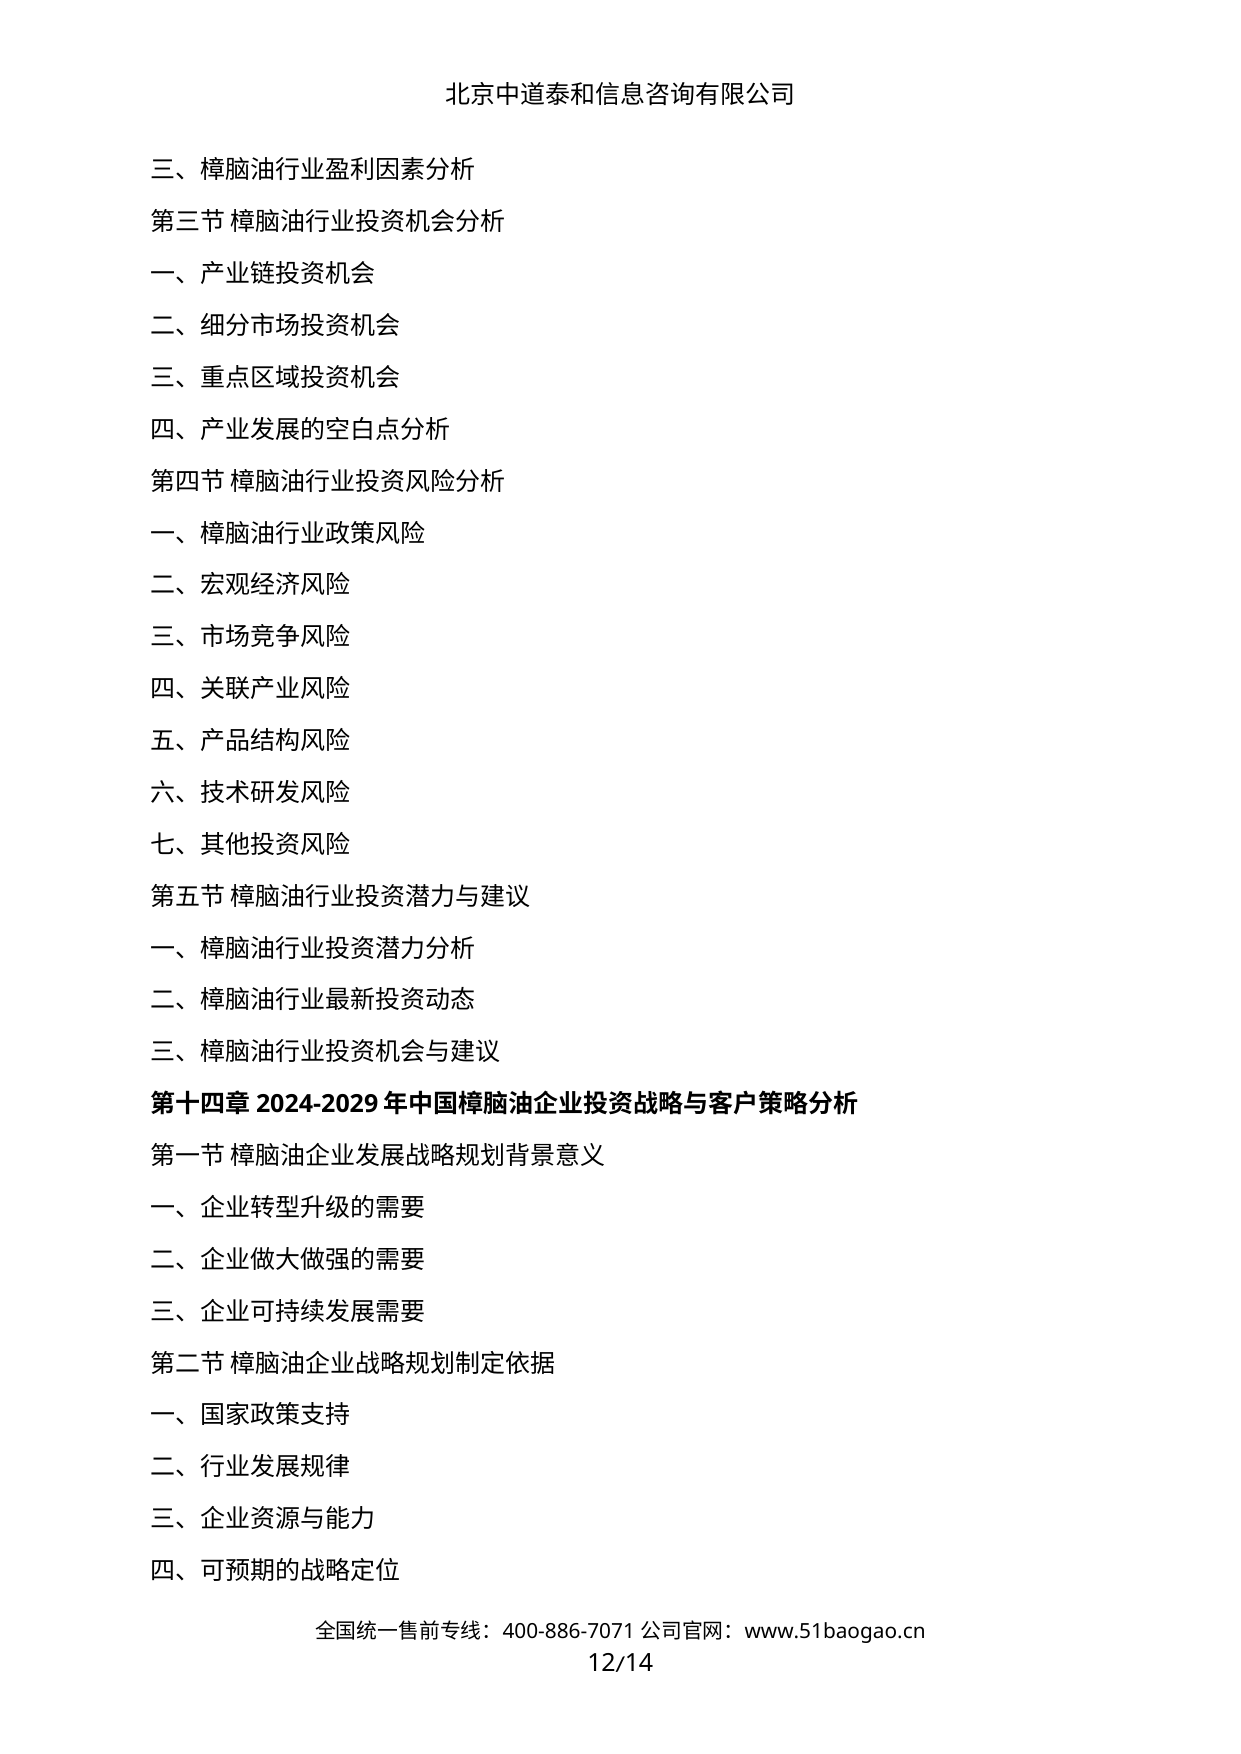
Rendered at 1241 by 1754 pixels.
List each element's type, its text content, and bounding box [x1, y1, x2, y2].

text 三、企业可持续发展需要 [150, 1291, 1090, 1327]
text 第三节 樟脑油行业投资机会分析 [150, 202, 1090, 238]
text 三、企业资源与能力 [150, 1499, 1090, 1535]
text 二、行业发展规律 [150, 1447, 1090, 1483]
text 三、樟脑油行业投资机会与建议 [150, 1032, 1090, 1068]
text 一、产业链投资机会 [150, 254, 1090, 290]
text 第四节 樟脑油行业投资风险分析 [150, 461, 1090, 497]
text 六、技术研发风险 [150, 772, 1090, 809]
text 三、重点区域投资机会 [150, 357, 1090, 394]
text 七、其他投资风险 [150, 824, 1090, 861]
text 四、关联产业风险 [150, 669, 1090, 705]
text 三、市场竞争风险 [150, 617, 1090, 653]
text 一、企业转型升级的需要 [150, 1187, 1090, 1224]
text 第一节 樟脑油企业发展战略规划背景意义 [150, 1136, 1090, 1172]
text 三、樟脑油行业盈利因素分析 [150, 150, 1090, 186]
text 二、宏观经济风险 [150, 565, 1090, 601]
text 二、樟脑油行业最新投资动态 [150, 980, 1090, 1016]
text 一、樟脑油行业政策风险 [150, 513, 1090, 549]
text 第五节 樟脑油行业投资潜力与建议 [150, 876, 1090, 912]
text 第二节 樟脑油企业战略规划制定依据 [150, 1343, 1090, 1379]
text 第十四章 2024-2029年中国樟脑油企业投资战略与客户策略分析 [150, 1084, 1090, 1120]
text 四、可预期的战略定位 [150, 1551, 1090, 1587]
text 四、产业发展的空白点分析 [150, 409, 1090, 446]
text 二、企业做大做强的需要 [150, 1239, 1090, 1276]
text 五、产品结构风险 [150, 721, 1090, 757]
text 一、樟脑油行业投资潜力分析 [150, 928, 1090, 964]
text 一、国家政策支持 [150, 1395, 1090, 1431]
text 二、细分市场投资机会 [150, 306, 1090, 342]
